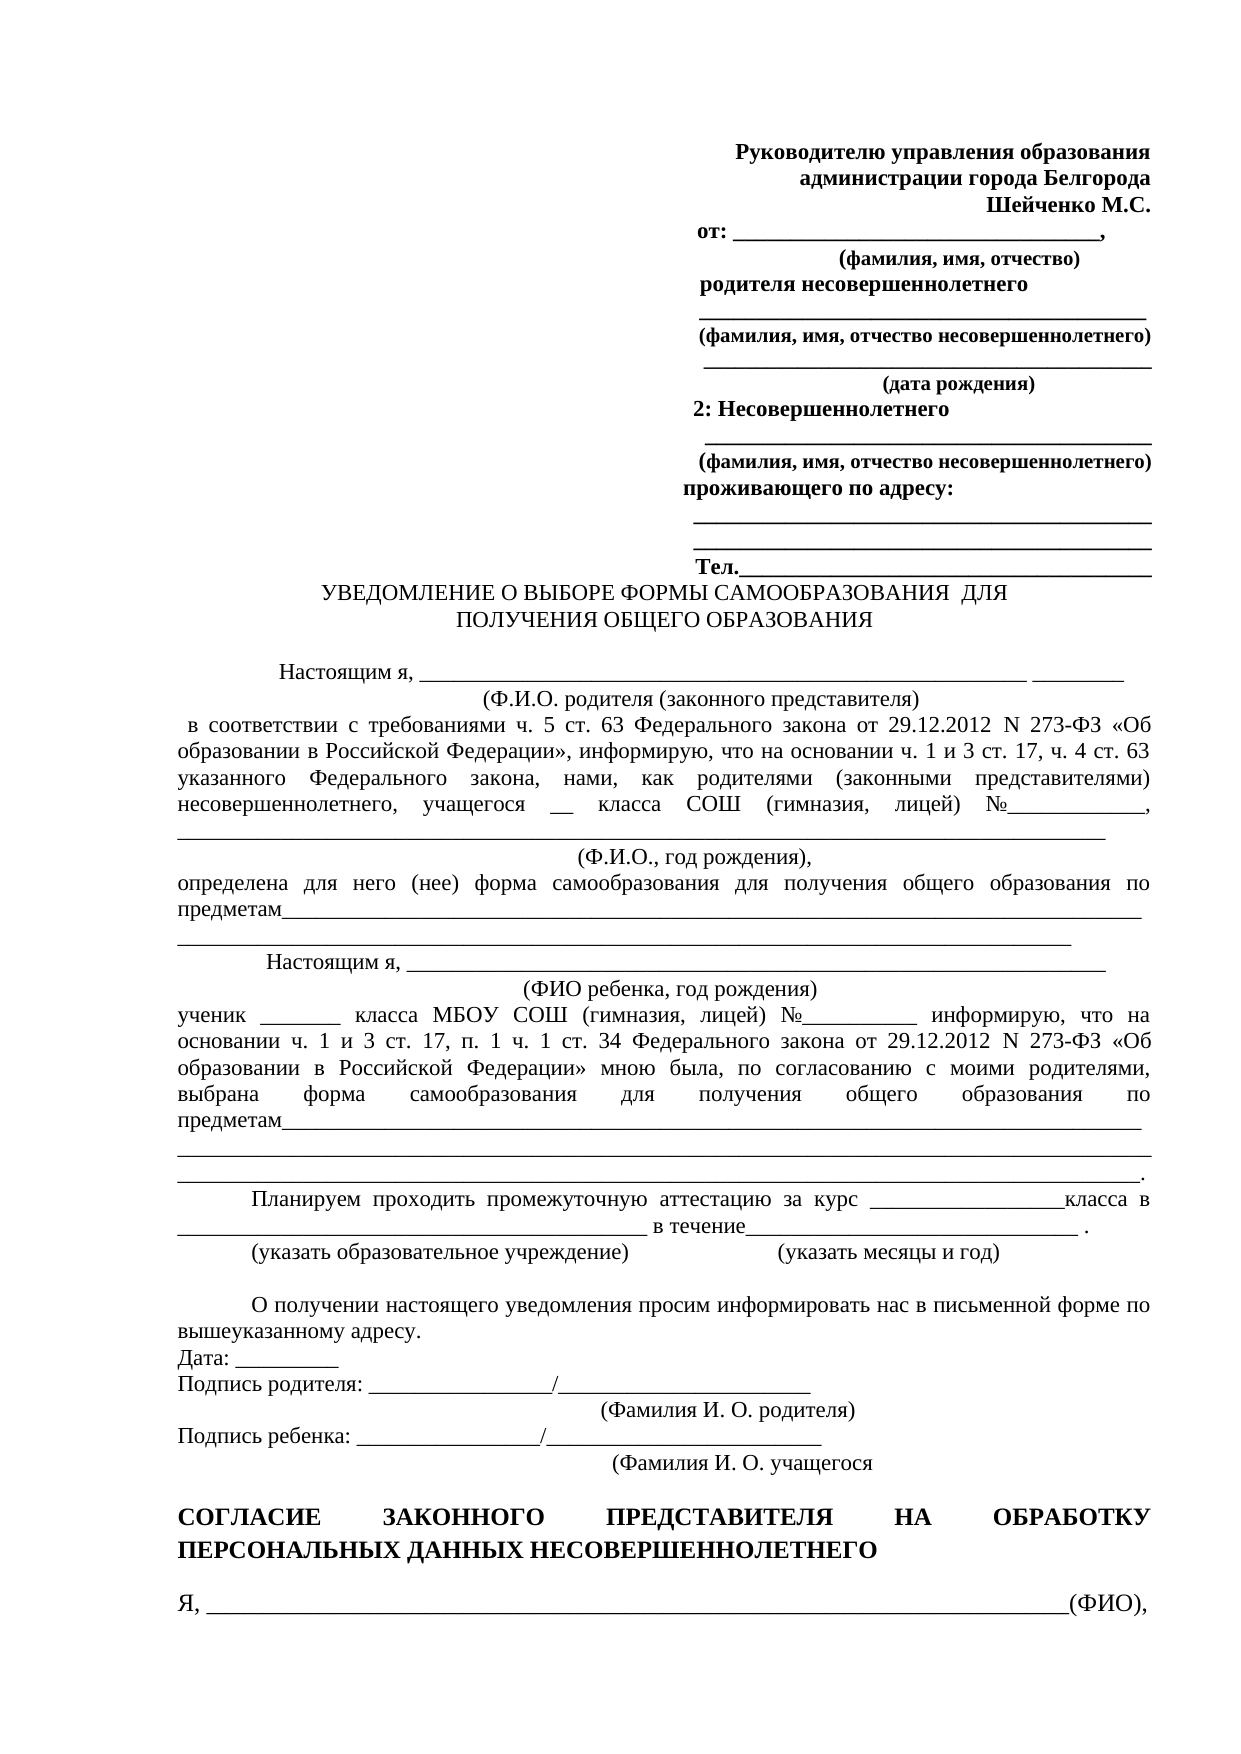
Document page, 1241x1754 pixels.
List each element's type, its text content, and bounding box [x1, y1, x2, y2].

text от: ________________________________, [177, 217, 1152, 243]
text ученик _______ класса МБОУ СОШ (гимназия, лицей) №__________ информирую, что на основании ч. 1 и 3 ст. 17, п. 1 ч. 1 ст. 34 Федерального закона от 29.12.2012 N 273-ФЗ «Об образовании в Российской Федерации» мною была, по согласованию с моими родителями, выбрана форма самообразования для получения общего образования по предметам____________________________________________________________________________________________________________________________________________________________________________________________________________________________________________________. [177, 1001, 1152, 1156]
text Настоящим я, _____________________________________________________ ________ [177, 658, 1152, 685]
text СОГЛАСИЕ ЗАКОННОГО ПРЕДСТАВИТЕЛЯ НА ОБРАБОТКУ ПЕРСОНАЛЬНЫХ ДАННЫХ НЕСОВЕРШЕННОЛЕТНЕГО [177, 1502, 1152, 1563]
text определена для него (нее) форма самообразования для получения общего образования по предметам_________________________________________________________________________________________________________________________________________________________ [177, 869, 1152, 948]
text _______________________________________ [693, 296, 1152, 323]
text (Фамилия И. О. учащегося [177, 1449, 1152, 1475]
text ПОЛУЧЕНИЯ ОБЩЕГО ОБРАЗОВАНИЯ [177, 606, 1152, 632]
text (дата рождения) [177, 371, 1152, 395]
text (указать образовательное учреждение) (указать месяцы и год) [177, 1238, 1152, 1264]
text ________________________________________ [177, 500, 1152, 527]
text О получении настоящего уведомления просим информировать нас в письменной форме по вышеуказанному адресу. [177, 1291, 1152, 1343]
text (Ф.И.О. родителя (законного представителя) [177, 685, 1152, 711]
text (ФИО ребенка, год рождения) [177, 974, 1152, 1001]
text (Ф.И.О., год рождения), [177, 843, 1152, 869]
text _______________________________________ [177, 421, 1152, 447]
text родителя несовершеннолетнего [693, 270, 1152, 296]
text администрации города Белгорода [177, 164, 1152, 191]
text Подпись ребенка: ________________/________________________ [177, 1423, 1152, 1449]
text проживающего по адресу: [177, 474, 1152, 500]
text в соответствии с требованиями ч. 5 ст. 63 Федерального закона от 29.12.2012 N 273-ФЗ «Об образовании в Российской Федерации», информирую, что на основании ч. 1 и 3 ст. 17, ч. 4 ст. 63 указанного Федерального закона, нами, как родителями (законными представителями) несовершеннолетнего, учащегося __ класса СОШ (гимназия, лицей) №____________, _________________________________________________________________________________ [177, 711, 1152, 843]
text (фамилия, имя, отчество несовершеннолетнего) [693, 323, 1152, 347]
text Я, _____________________________________________________________________(ФИО), [177, 1588, 1152, 1617]
text Дата: _________ [177, 1343, 1152, 1370]
text 2: Несовершеннолетнего [177, 395, 1152, 421]
text (фамилия, имя, отчество) [693, 243, 1152, 270]
text Шейченко М.С. [177, 191, 1152, 217]
text Настоящим я, _____________________________________________________________ [177, 948, 1152, 974]
text Тел.____________________________________ [177, 553, 1152, 579]
text (фамилия, имя, отчество несовершеннолетнего) [177, 447, 1152, 474]
text Подпись родителя: ________________/______________________ [177, 1370, 1152, 1396]
text ________________________________________ [177, 527, 1152, 553]
text Планируем проходить промежуточную аттестацию за курс _________________класса в _________________________________________ в течение_____________________________ . [177, 1185, 1152, 1238]
text (Фамилия И. О. родителя) [177, 1396, 1152, 1423]
text ___________________________________________ [177, 347, 1152, 371]
text Руководителю управления образования [177, 138, 1152, 164]
text УВЕДОМЛЕНИЕ О ВЫБОРЕ ФОРМЫ САМООБРАЗОВАНИЯ ДЛЯ [177, 579, 1152, 606]
